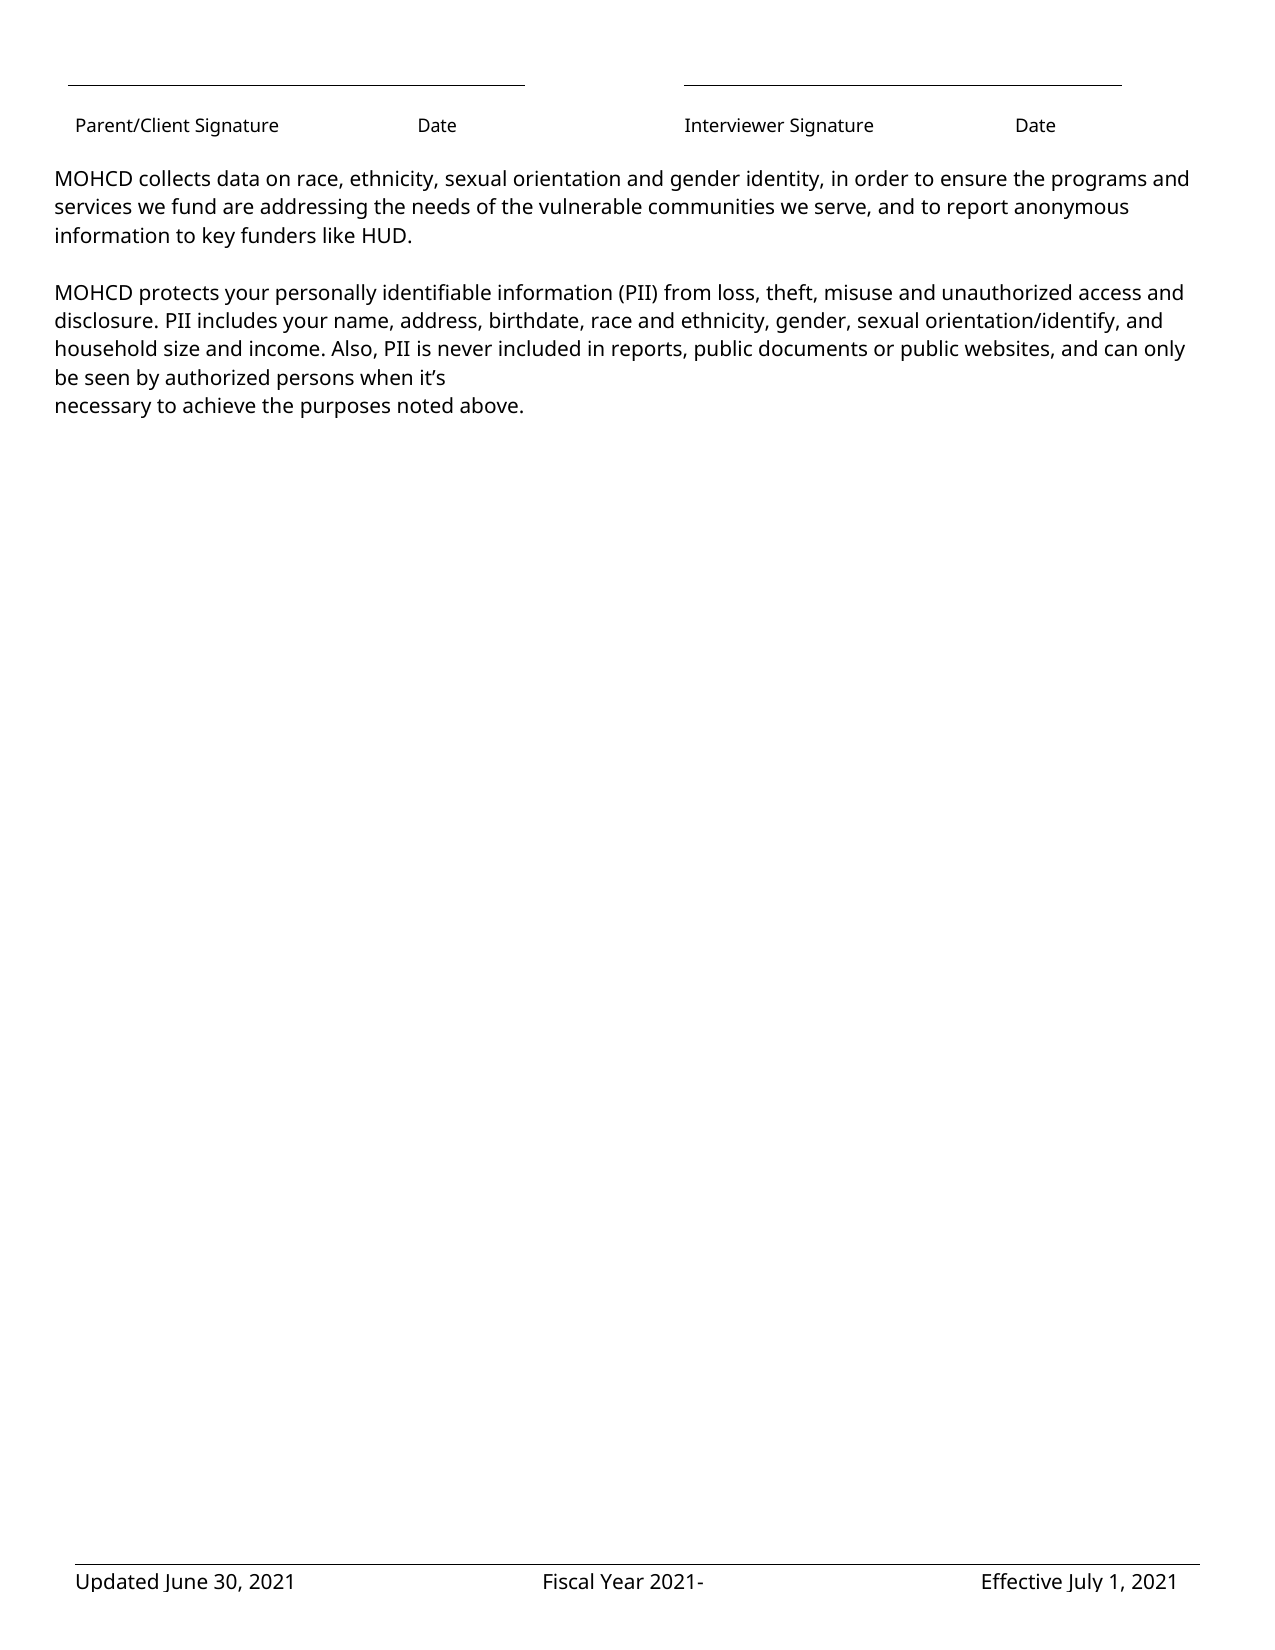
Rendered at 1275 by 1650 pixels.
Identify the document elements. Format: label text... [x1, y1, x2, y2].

text necessary to achieve the purposes noted above. [54, 391, 1212, 420]
text Parent/Client Signature Date Interviewer Signature Date [75, 113, 1212, 138]
text MOHCD collects data on race, ethnicity, sexual orientation and gender identity, in order to ensure the programs and services we fund are addressing the needs of the vulnerable communities we serve, and to report anonymous information to key funders like HUD. [54, 164, 1212, 249]
text MOHCD protects your personally identifiable information (PII) from loss, theft, misuse and unauthorized access and disclosure. PII includes your name, address, birthdate, race and ethnicity, gender, sexual orientation/identify, and household size and income. Also, PII is never included in reports, public documents or public websites, and can only be seen by authorized persons when it’s [54, 278, 1212, 391]
